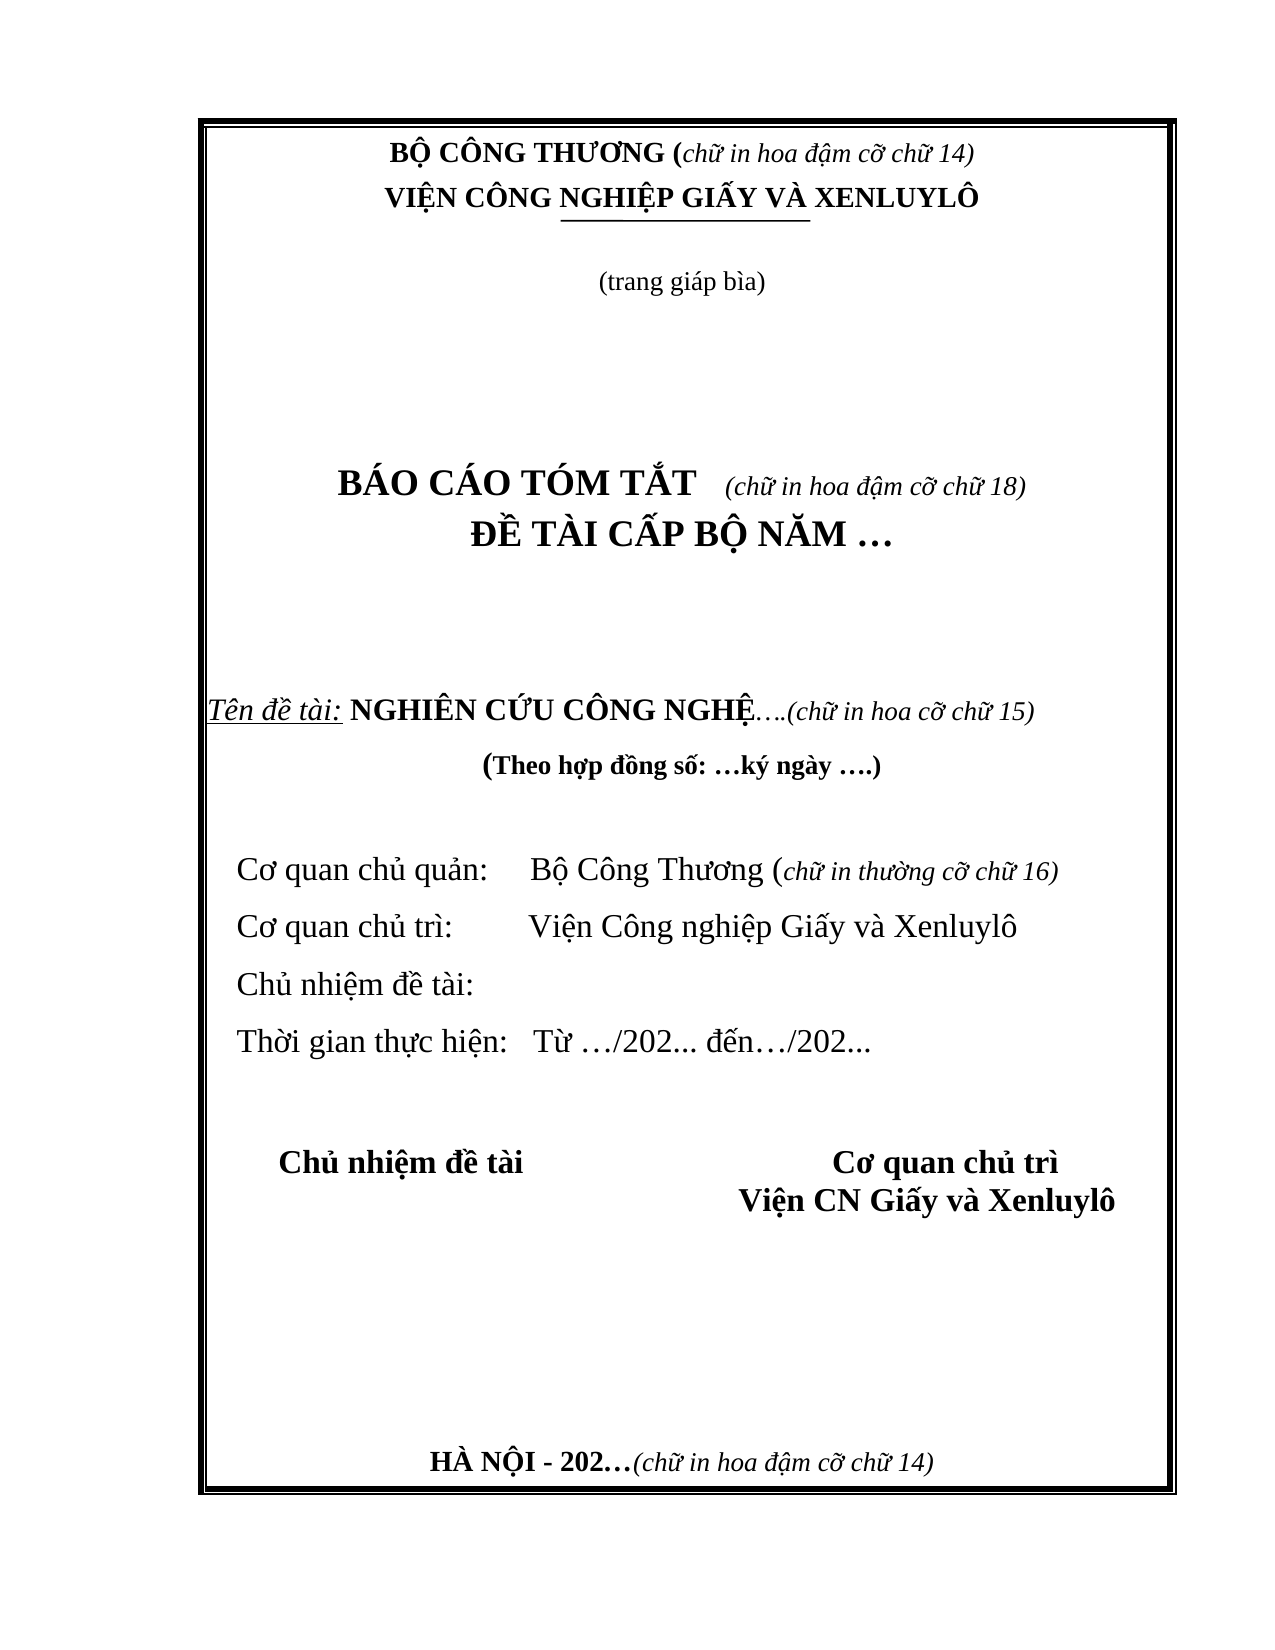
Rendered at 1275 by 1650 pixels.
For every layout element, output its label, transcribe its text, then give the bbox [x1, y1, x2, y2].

text (Theo hợp đồng số: …ký ngày ….) [207, 734, 1167, 781]
text HÀ NỘI - 202…(chữ in hoa đậm cỡ chữ 14) [207, 1432, 1167, 1486]
text ĐỀ TÀI CẤP BỘ NĂM … [207, 500, 1167, 555]
text (trang giáp bìa) [207, 253, 1167, 296]
text Thời gian thực hiện: Từ …/202... đến…/202... [207, 1010, 1167, 1060]
text Chủ nhiệm đề tài Cơ quan chủ trì [207, 1131, 1167, 1180]
text Tên đề tài: NGHIÊN CỨU CÔNG NGHỆ….(chữ in hoa cỡ chữ 15) [207, 680, 1167, 727]
text Viện CN Giấy và Xenluylô [207, 1180, 1157, 1219]
text VIỆN CÔNG NGHIỆP GIẤY VÀ XENLUYLÔ [207, 166, 1167, 215]
text Cơ quan chủ trì: Viện Công nghiệp Giấy và Xenluylô [207, 895, 1167, 945]
text BỘ CÔNG THƯƠNG (chữ in hoa đậm cỡ chữ 14) [207, 128, 1167, 166]
text BÁO CÁO TÓM TẮT (chữ in hoa đậm cỡ chữ 18) [207, 449, 1167, 500]
text Cơ quan chủ quản: Bộ Công Thương (chữ in thường cỡ chữ 16) [207, 838, 1167, 888]
text Chủ nhiệm đề tài: [207, 953, 1167, 1003]
